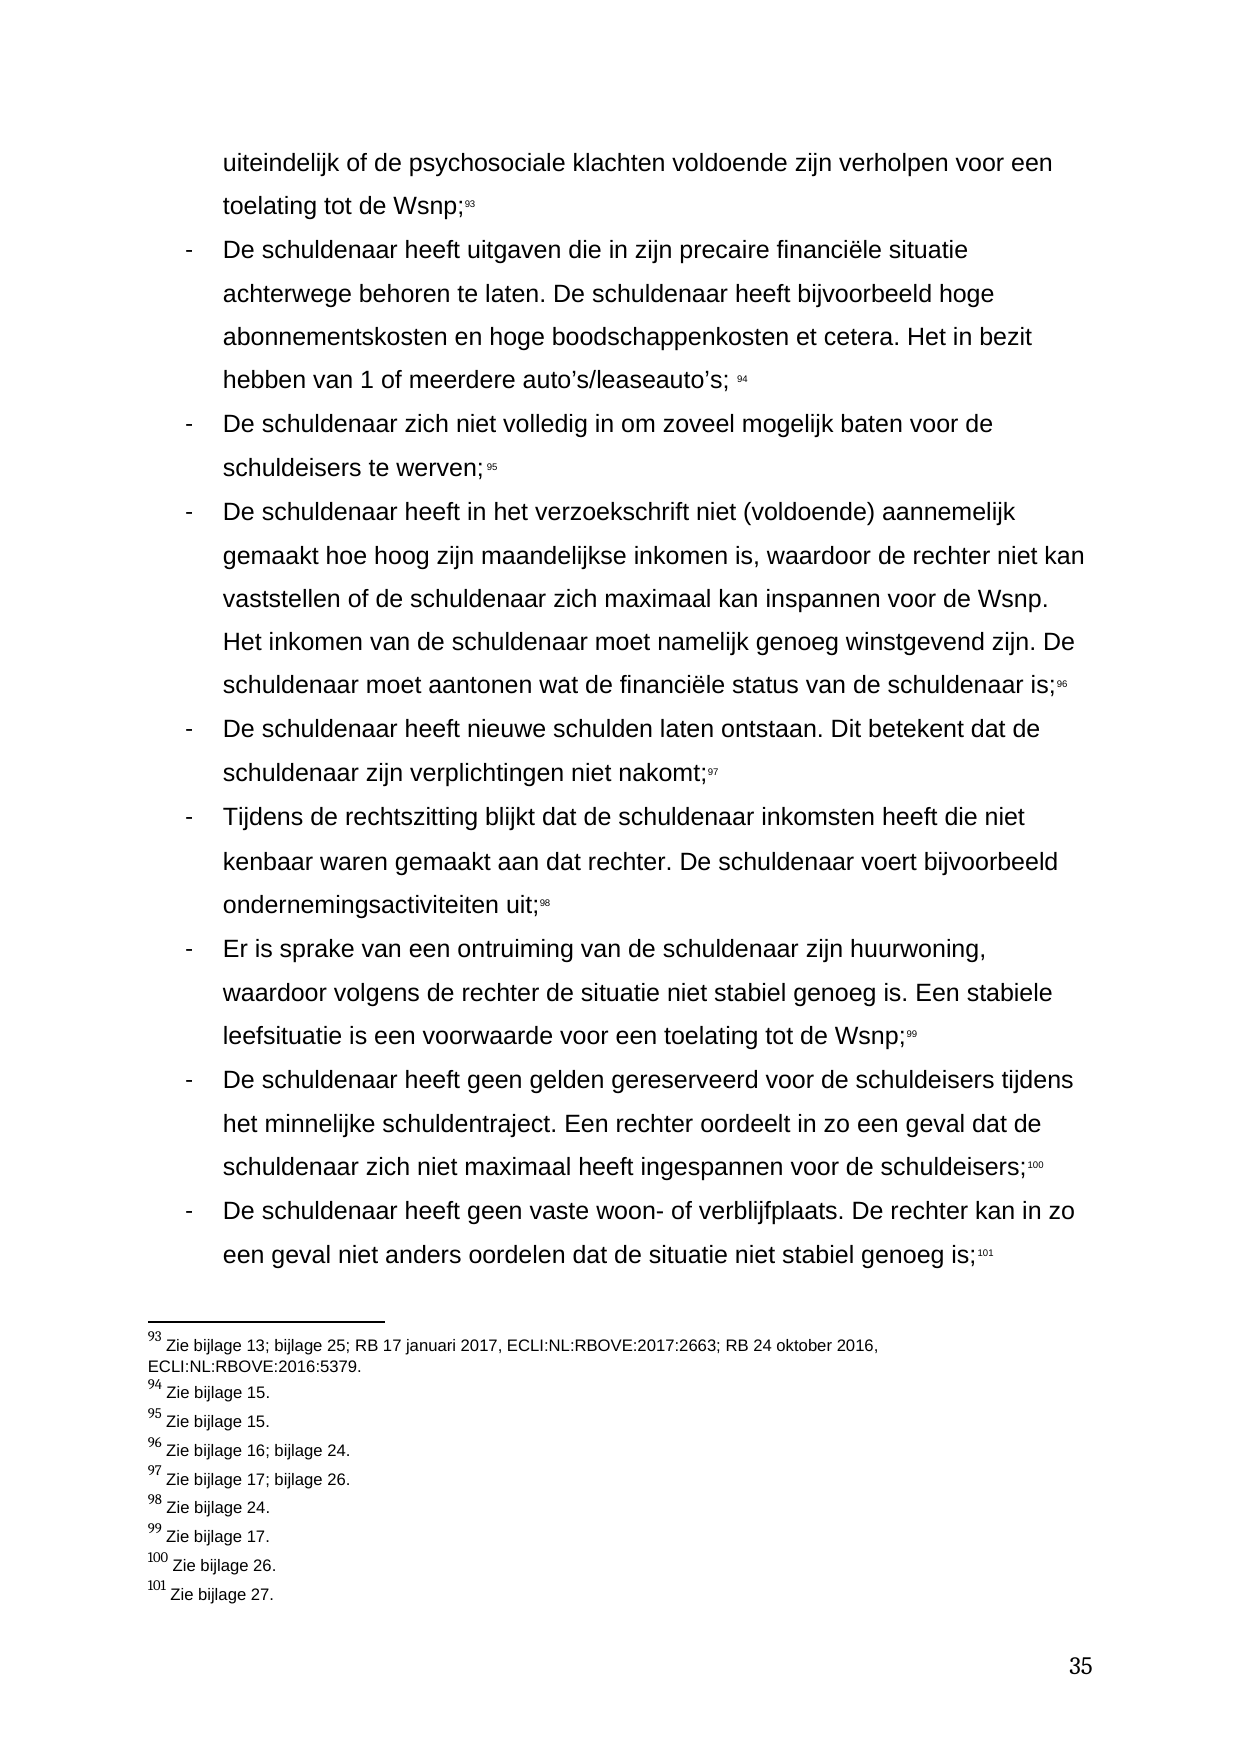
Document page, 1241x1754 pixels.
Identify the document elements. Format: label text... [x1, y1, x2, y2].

list De schuldenaar heeft geen gelden gereserveerd voor de schuldeisers tijdens het minnelijke schuldentraject. Een rechter oordeelt in zo een geval dat de schuldenaar zich niet maximaal heeft ingespannen voor de schuldeisers; [185, 1064, 1093, 1181]
list De schuldenaar heeft uitgaven die in zijn precaire financiële situatie achterwege behoren te laten. De schuldenaar heeft bijvoorbeeld hoge abonnementskosten en hoge boodschappenkosten et cetera. Het in bezit hebben van 1 of meerdere auto’s/leaseauto’s; [185, 234, 1093, 394]
list De schuldenaar zich niet volledig in om zoveel mogelijk baten voor de schuldeisers te werven; [185, 408, 1093, 482]
list De schuldenaar heeft geen vaste woon- of verblijfplaats. De rechter kan in zo een geval niet anders oordelen dat de situatie niet stabiel genoeg is; [185, 1195, 1093, 1269]
list Er is sprake van een ontruiming van de schuldenaar zijn huurwoning, waardoor volgens de rechter de situatie niet stabiel genoeg is. Een stabiele leefsituatie is een voorwaarde voor een toelating tot de Wsnp; [185, 933, 1093, 1049]
list Tijdens de rechtszitting blijkt dat de schuldenaar inkomsten heeft die niet kenbaar waren gemaakt aan dat rechter. De schuldenaar voert bijvoorbeeld ondernemingsactiviteiten uit; [185, 802, 1093, 918]
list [185, 148, 1093, 219]
list De schuldenaar heeft nieuwe schulden laten ontstaan. Dit betekent dat de schuldenaar zijn verplichtingen niet nakomt; [185, 713, 1093, 787]
list De schuldenaar heeft in het verzoekschrift niet (voldoende) aannemelijk gemaakt hoe hoog zijn maandelijkse inkomen is, waardoor de rechter niet kan vaststellen of de schuldenaar zich maximaal kan inspannen voor de Wsnp. Het inkomen van de schuldenaar moet namelijk genoeg winstgevend zijn. De schuldenaar moet aantonen wat de financiële status van de schuldenaar is; [185, 496, 1093, 699]
